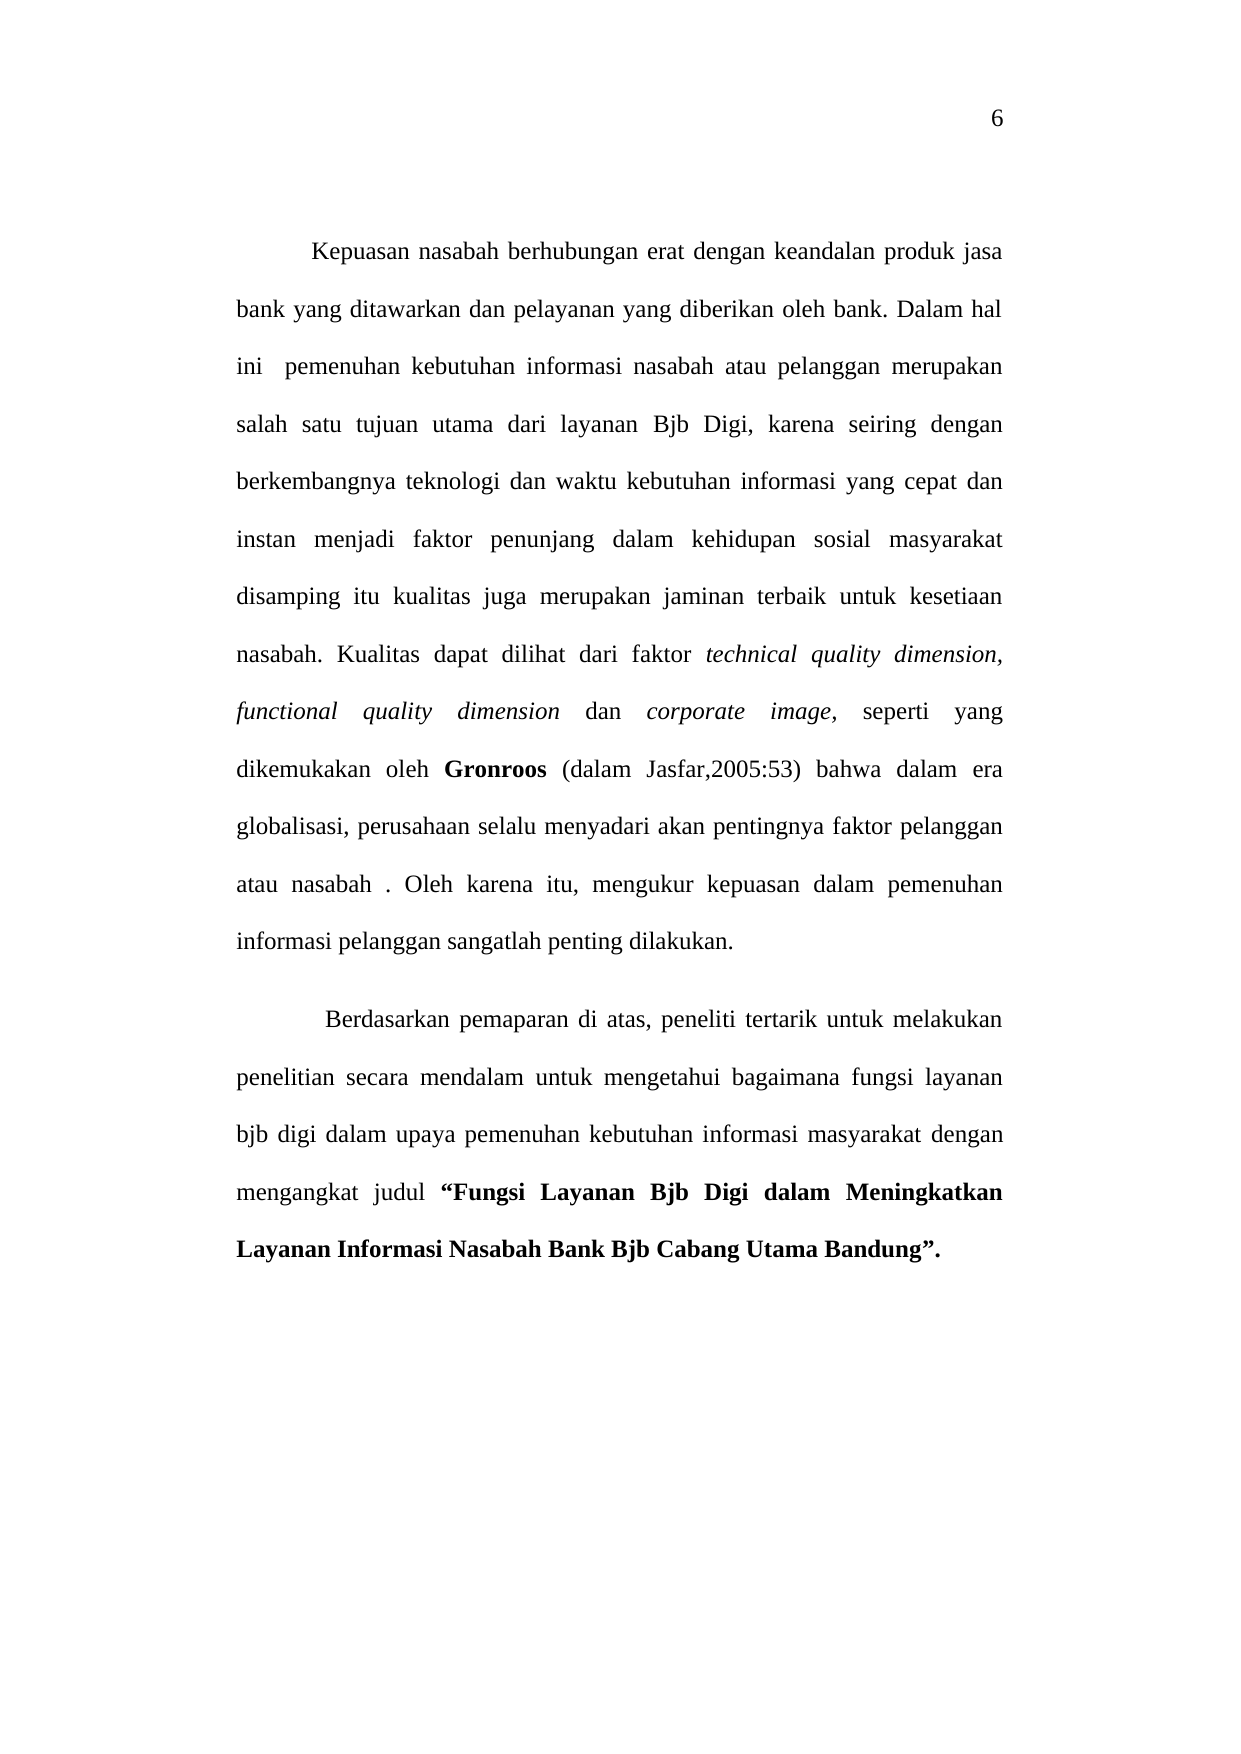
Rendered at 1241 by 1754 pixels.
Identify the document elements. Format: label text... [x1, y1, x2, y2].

text Berdasarkan pemaparan di atas, peneliti tertarik untuk melakukan penelitian secara mendalam untuk mengetahui bagaimana fungsi layanan bjb digi dalam upaya pemenuhan kebutuhan informasi masyarakat dengan mengangkat judul “Fungsi Layanan Bjb Digi dalam Meningkatkan Layanan Informasi Nasabah Bank Bjb Cabang Utama Bandung”. [236, 1004, 1003, 1263]
text Kepuasan nasabah berhubungan erat dengan keandalan produk jasa bank yang ditawarkan dan pelayanan yang diberikan oleh bank. Dalam hal ini pemenuhan kebutuhan informasi nasabah atau pelanggan merupakan salah satu tujuan utama dari layanan Bjb Digi, karena seiring dengan berkembangnya teknologi dan waktu kebutuhan informasi yang cepat dan instan menjadi faktor penunjang dalam kehidupan sosial masyarakat disamping itu kualitas juga merupakan jaminan terbaik untuk kesetiaan nasabah. Kualitas dapat dilihat dari faktor technical quality dimension, functional quality dimension dan corporate image, seperti yang dikemukakan oleh Gronroos (dalam Jasfar,2005:53) bahwa dalam era globalisasi, perusahaan selalu menyadari akan pentingnya faktor pelanggan atau nasabah . Oleh karena itu, mengukur kepuasan dalam pemenuhan informasi pelanggan sangatlah penting dilakukan. [236, 236, 1003, 955]
